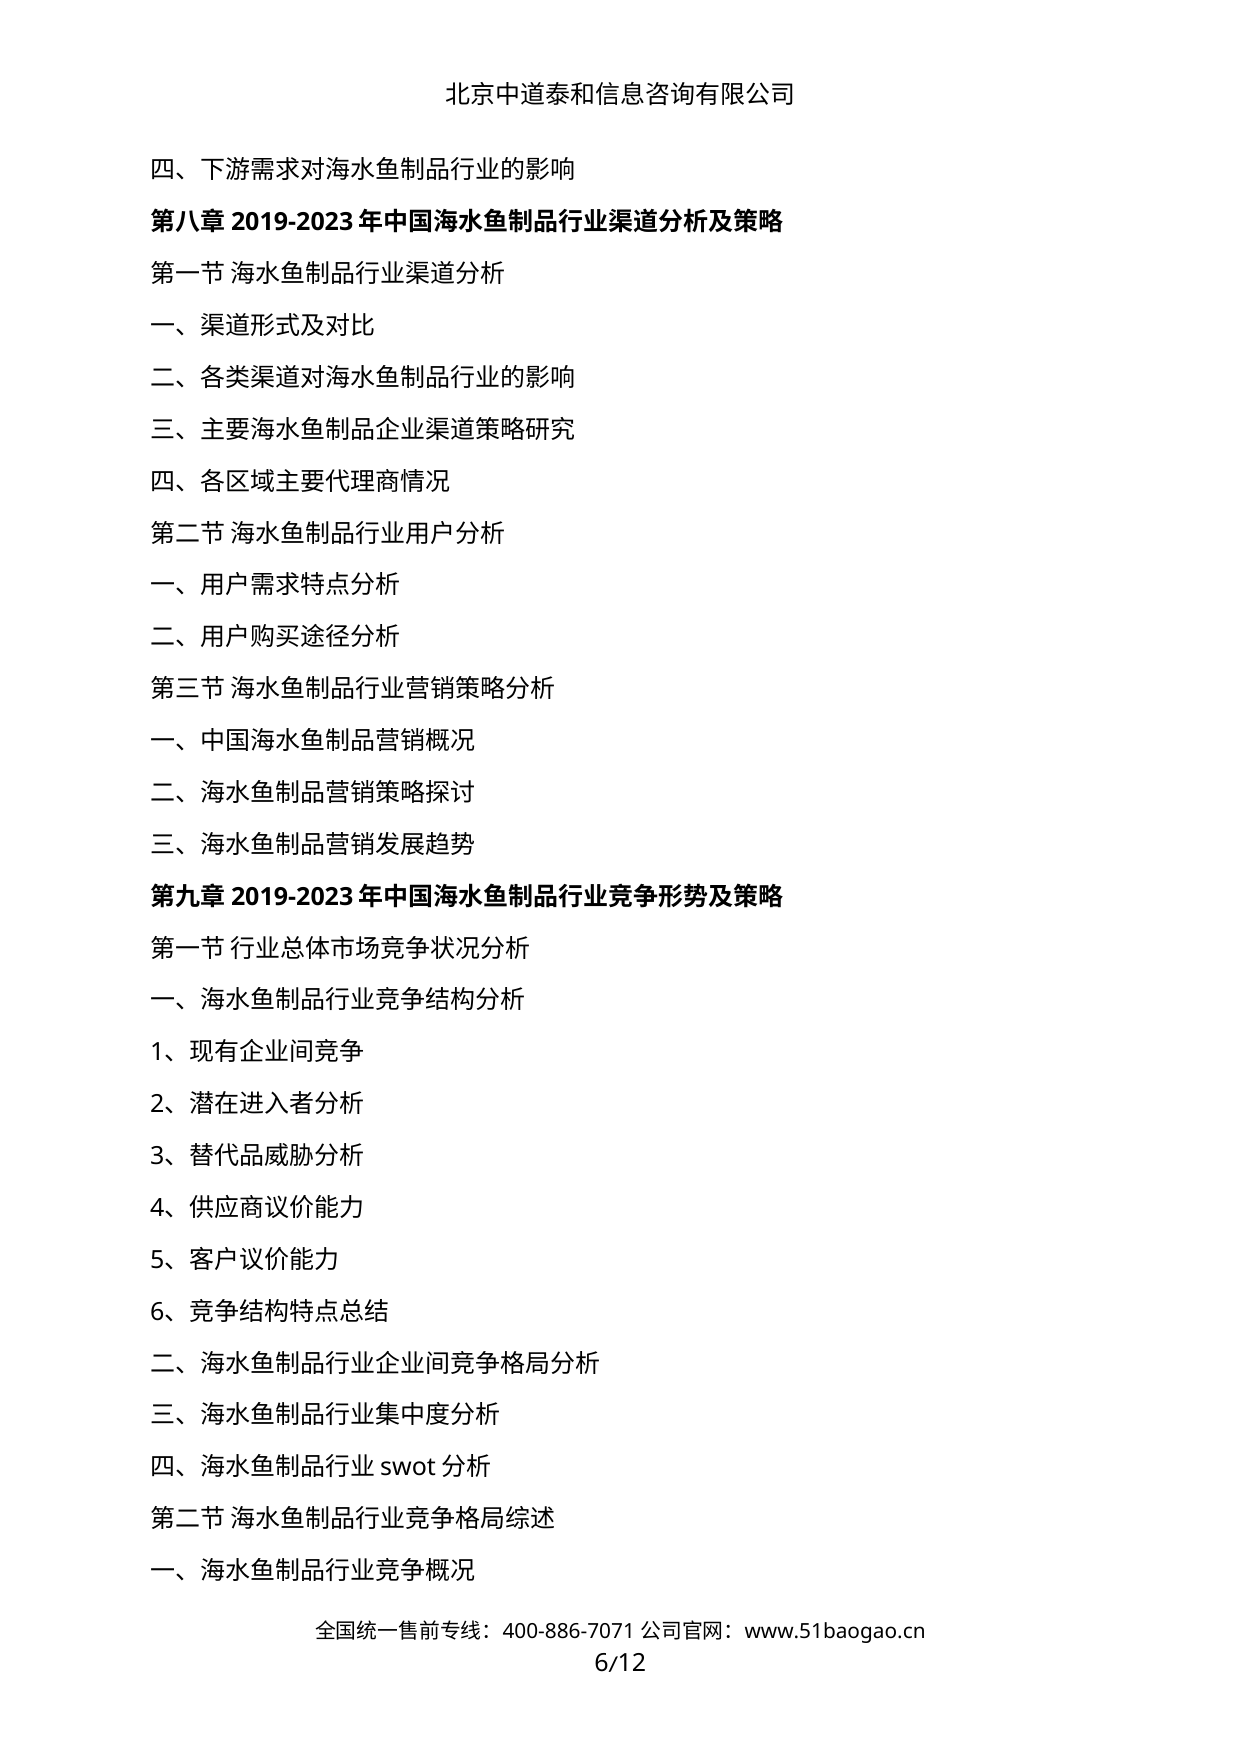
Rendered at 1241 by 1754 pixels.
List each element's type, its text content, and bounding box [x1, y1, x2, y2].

text 5、客户议价能力 [150, 1239, 1090, 1276]
text 一、海水鱼制品行业竞争结构分析 [150, 980, 1090, 1016]
text 3、替代品威胁分析 [150, 1136, 1090, 1172]
text 二、各类渠道对海水鱼制品行业的影响 [150, 357, 1090, 394]
text 二、海水鱼制品营销策略探讨 [150, 772, 1090, 809]
text 三、主要海水鱼制品企业渠道策略研究 [150, 409, 1090, 446]
text 1、现有企业间竞争 [150, 1032, 1090, 1068]
text 三、海水鱼制品营销发展趋势 [150, 824, 1090, 861]
text 第三节 海水鱼制品行业营销策略分析 [150, 669, 1090, 705]
text 第二节 海水鱼制品行业用户分析 [150, 513, 1090, 549]
text 三、海水鱼制品行业集中度分析 [150, 1395, 1090, 1431]
text 四、海水鱼制品行业swot分析 [150, 1447, 1090, 1483]
text 四、下游需求对海水鱼制品行业的影响 [150, 150, 1090, 186]
text 一、中国海水鱼制品营销概况 [150, 721, 1090, 757]
text 第一节 海水鱼制品行业渠道分析 [150, 254, 1090, 290]
text 第八章 2019-2023年中国海水鱼制品行业渠道分析及策略 [150, 202, 1090, 238]
text 2、潜在进入者分析 [150, 1084, 1090, 1120]
text 第二节 海水鱼制品行业竞争格局综述 [150, 1499, 1090, 1535]
text 一、用户需求特点分析 [150, 565, 1090, 601]
text 6、竞争结构特点总结 [150, 1291, 1090, 1327]
text 第九章 2019-2023年中国海水鱼制品行业竞争形势及策略 [150, 876, 1090, 912]
text 第一节 行业总体市场竞争状况分析 [150, 928, 1090, 964]
text 四、各区域主要代理商情况 [150, 461, 1090, 497]
text 二、海水鱼制品行业企业间竞争格局分析 [150, 1343, 1090, 1379]
text 一、渠道形式及对比 [150, 306, 1090, 342]
text 二、用户购买途径分析 [150, 617, 1090, 653]
text 一、海水鱼制品行业竞争概况 [150, 1551, 1090, 1587]
text 4、供应商议价能力 [150, 1187, 1090, 1224]
